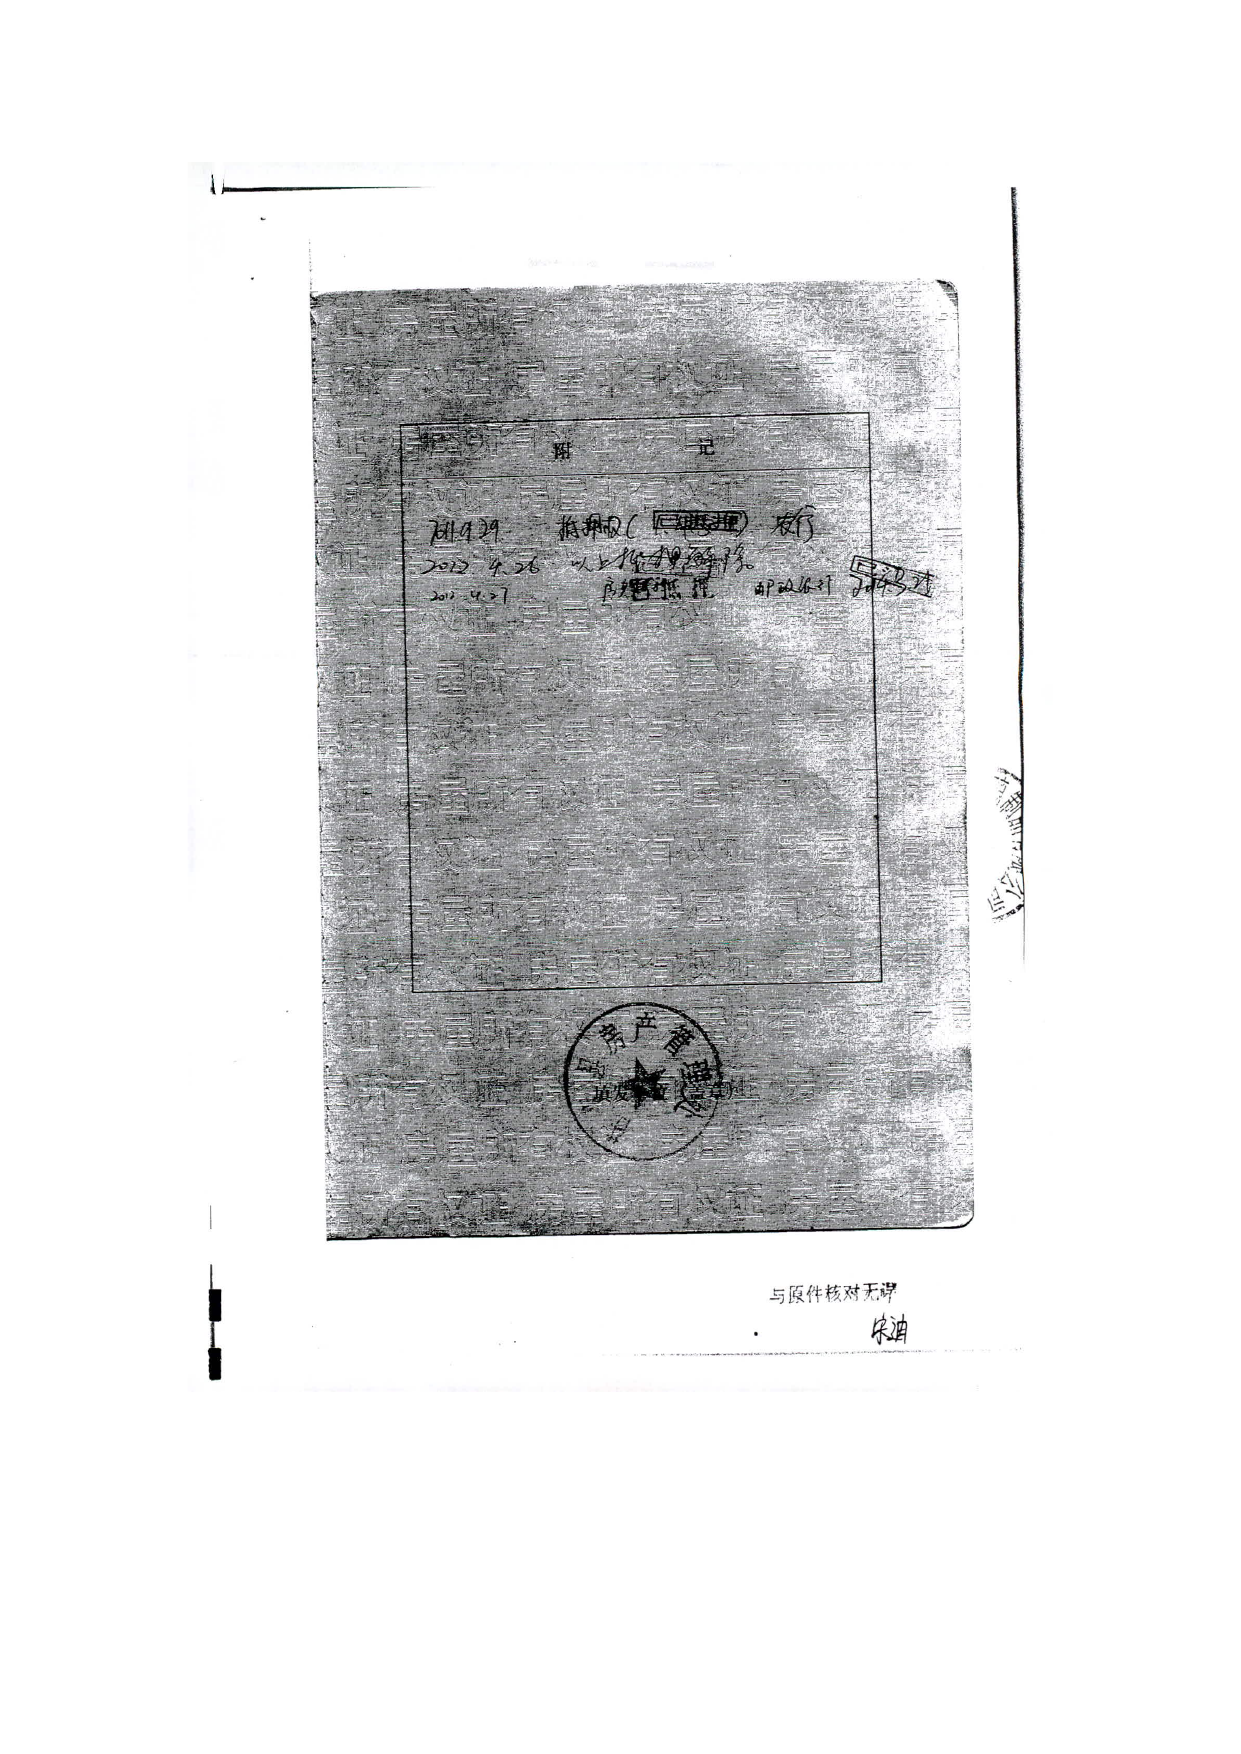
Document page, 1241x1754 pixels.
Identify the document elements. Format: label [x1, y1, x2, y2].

picture [187, 162, 1053, 1392]
